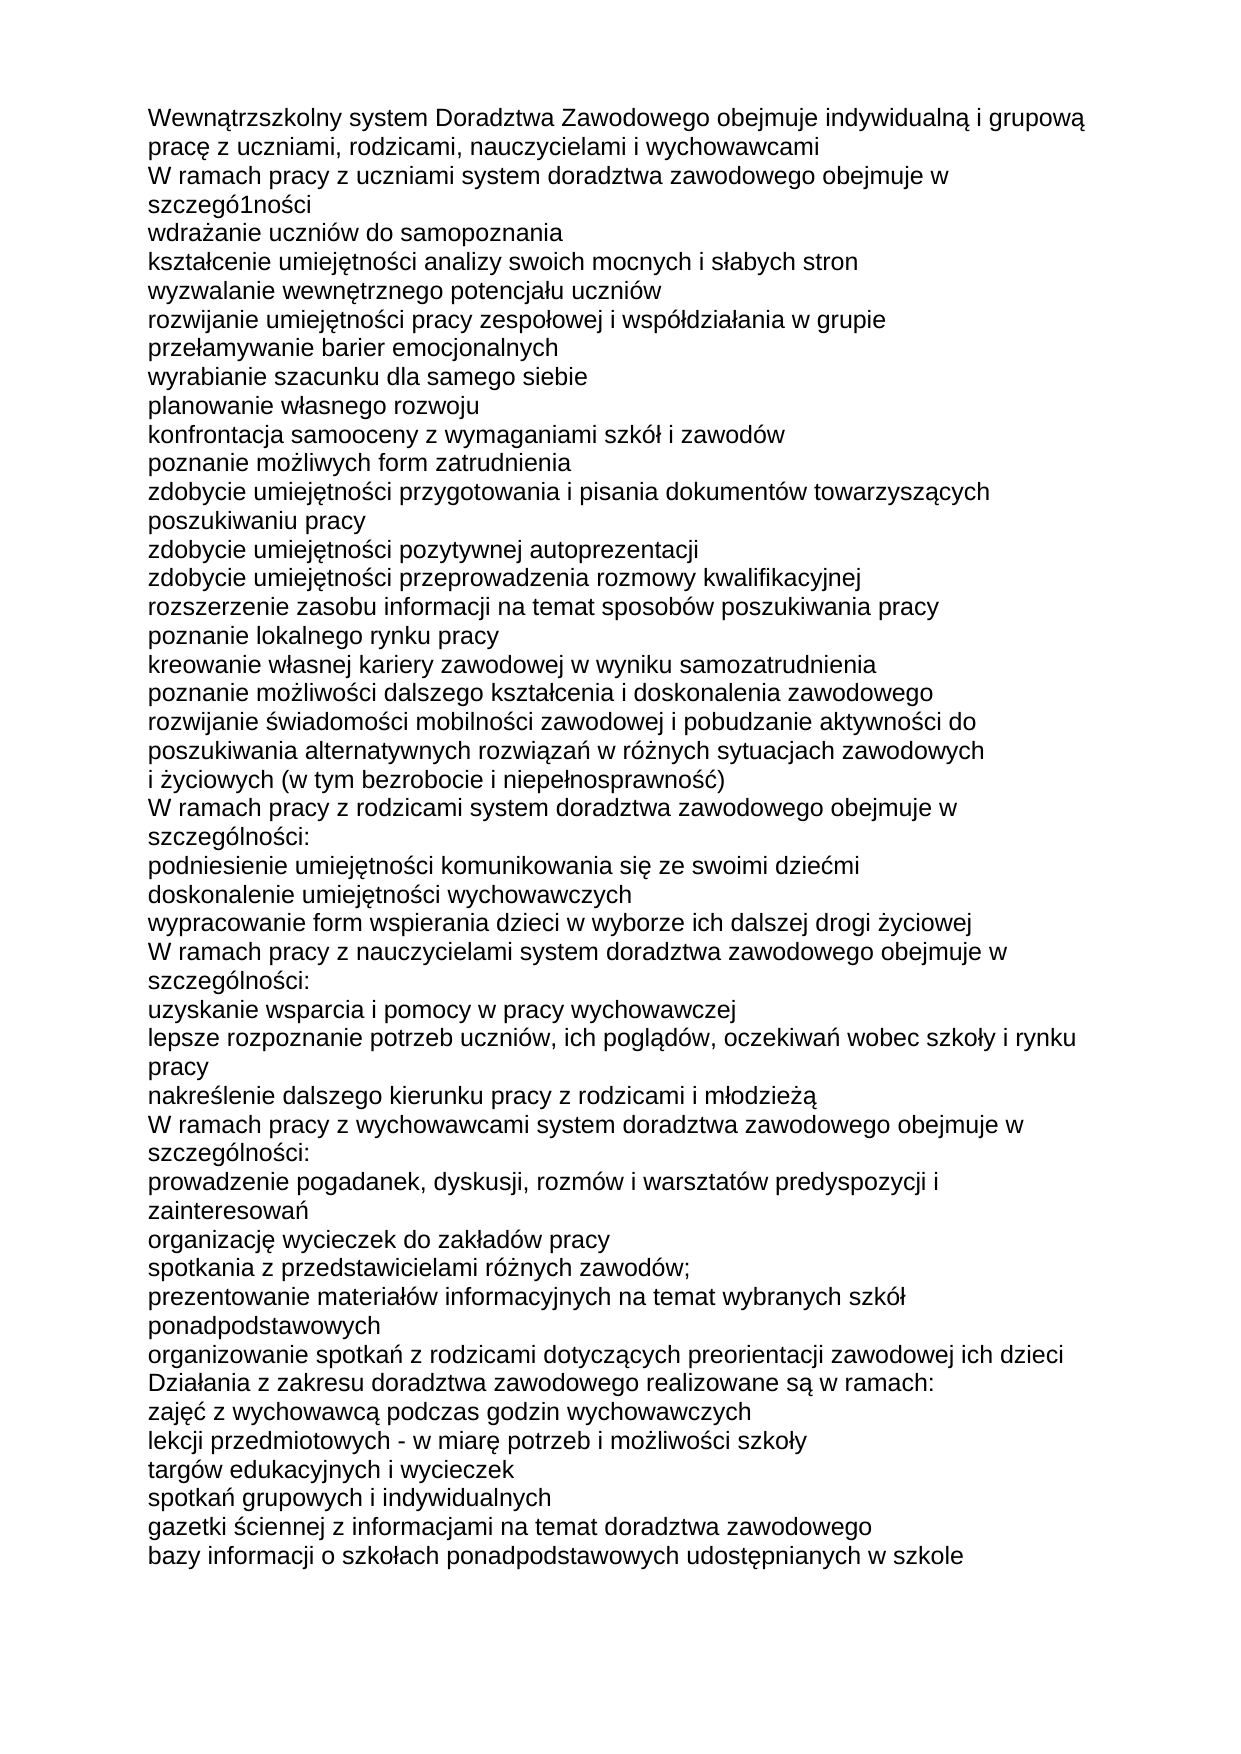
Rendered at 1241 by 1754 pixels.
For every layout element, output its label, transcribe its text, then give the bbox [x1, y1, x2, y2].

text konfrontacja samooceny z wymaganiami szkół i zawodów [148, 420, 1093, 448]
text rozwijanie umiejętności pracy zespołowej i współdziałania w grupie [148, 305, 1093, 333]
text uzyskanie wsparcia i pomocy w pracy wychowawczej [148, 995, 1093, 1023]
text poznanie lokalnego rynku pracy [148, 621, 1093, 650]
text zdobycie umiejętności pozytywnej autoprezentacji [148, 535, 1093, 563]
text W ramach pracy z nauczycielami system doradztwa zawodowego obejmuje w szczególności: [148, 937, 1093, 995]
text wyrabianie szacunku dla samego siebie [148, 362, 1093, 391]
text lepsze rozpoznanie potrzeb uczniów, ich poglądów, oczekiwań wobec szkoły i rynku pracy [148, 1023, 1093, 1081]
text targów edukacyjnych i wycieczek [148, 1455, 1093, 1483]
text kształcenie umiejętności analizy swoich mocnych i słabych stron [148, 247, 1093, 276]
text zdobycie umiejętności przygotowania i pisania dokumentów towarzyszących poszukiwaniu pracy [148, 477, 1093, 535]
text prowadzenie pogadanek, dyskusji, rozmów i warsztatów predyspozycji i zainteresowań [148, 1167, 1093, 1225]
text poznanie możliwych form zatrudnienia [148, 448, 1093, 477]
text wypracowanie form wspierania dzieci w wyborze ich dalszej drogi życiowej [148, 908, 1093, 937]
text poznanie możliwości dalszego kształcenia i doskonalenia zawodowego [148, 678, 1093, 707]
text Wewnątrzszkolny system Doradztwa Zawodowego obejmuje indywidualną i grupową pracę z uczniami, rodzicami, nauczycielami i wychowawcami [148, 103, 1093, 161]
text doskonalenie umiejętności wychowawczych [148, 880, 1093, 908]
text W ramach pracy z uczniami system doradztwa zawodowego obejmuje w szczegó1ności [148, 161, 1093, 218]
text bazy informacji o szkołach ponadpodstawowych udostępnianych w szkole [148, 1541, 1093, 1570]
text spotkania z przedstawicielami różnych zawodów; [148, 1253, 1093, 1282]
text przełamywanie barier emocjonalnych [148, 333, 1093, 362]
text planowanie własnego rozwoju [148, 391, 1093, 420]
text lekcji przedmiotowych - w miarę potrzeb i możliwości szkoły [148, 1426, 1093, 1455]
text podniesienie umiejętności komunikowania się ze swoimi dziećmi [148, 851, 1093, 880]
text wdrażanie uczniów do samopoznania [148, 218, 1093, 247]
text nakreślenie dalszego kierunku pracy z rodzicami i młodzieżą [148, 1081, 1093, 1110]
text zdobycie umiejętności przeprowadzenia rozmowy kwalifikacyjnej [148, 563, 1093, 592]
text organizację wycieczek do zakładów pracy [148, 1225, 1093, 1253]
text wyzwalanie wewnętrznego potencjału uczniów [148, 276, 1093, 305]
text rozwijanie świadomości mobilności zawodowej i pobudzanie aktywności do poszukiwania alternatywnych rozwiązań w różnych sytuacjach zawodowych i życiowych (w tym bezrobocie i niepełnosprawność) [148, 707, 1093, 793]
text gazetki ściennej z informacjami na temat doradztwa zawodowego [148, 1512, 1093, 1541]
text prezentowanie materiałów informacyjnych na temat wybranych szkół ponadpodstawowych [148, 1282, 1093, 1340]
text W ramach pracy z wychowawcami system doradztwa zawodowego obejmuje w szczególności: [148, 1110, 1093, 1167]
text Działania z zakresu doradztwa zawodowego realizowane są w ramach: [148, 1368, 1093, 1397]
text organizowanie spotkań z rodzicami dotyczących preorientacji zawodowej ich dzieci [148, 1340, 1093, 1368]
text rozszerzenie zasobu informacji na temat sposobów poszukiwania pracy [148, 592, 1093, 621]
text zajęć z wychowawcą podczas godzin wychowawczych [148, 1397, 1093, 1426]
text W ramach pracy z rodzicami system doradztwa zawodowego obejmuje w szczególności: [148, 793, 1093, 851]
text spotkań grupowych i indywidualnych [148, 1483, 1093, 1512]
text kreowanie własnej kariery zawodowej w wyniku samozatrudnienia [148, 650, 1093, 678]
